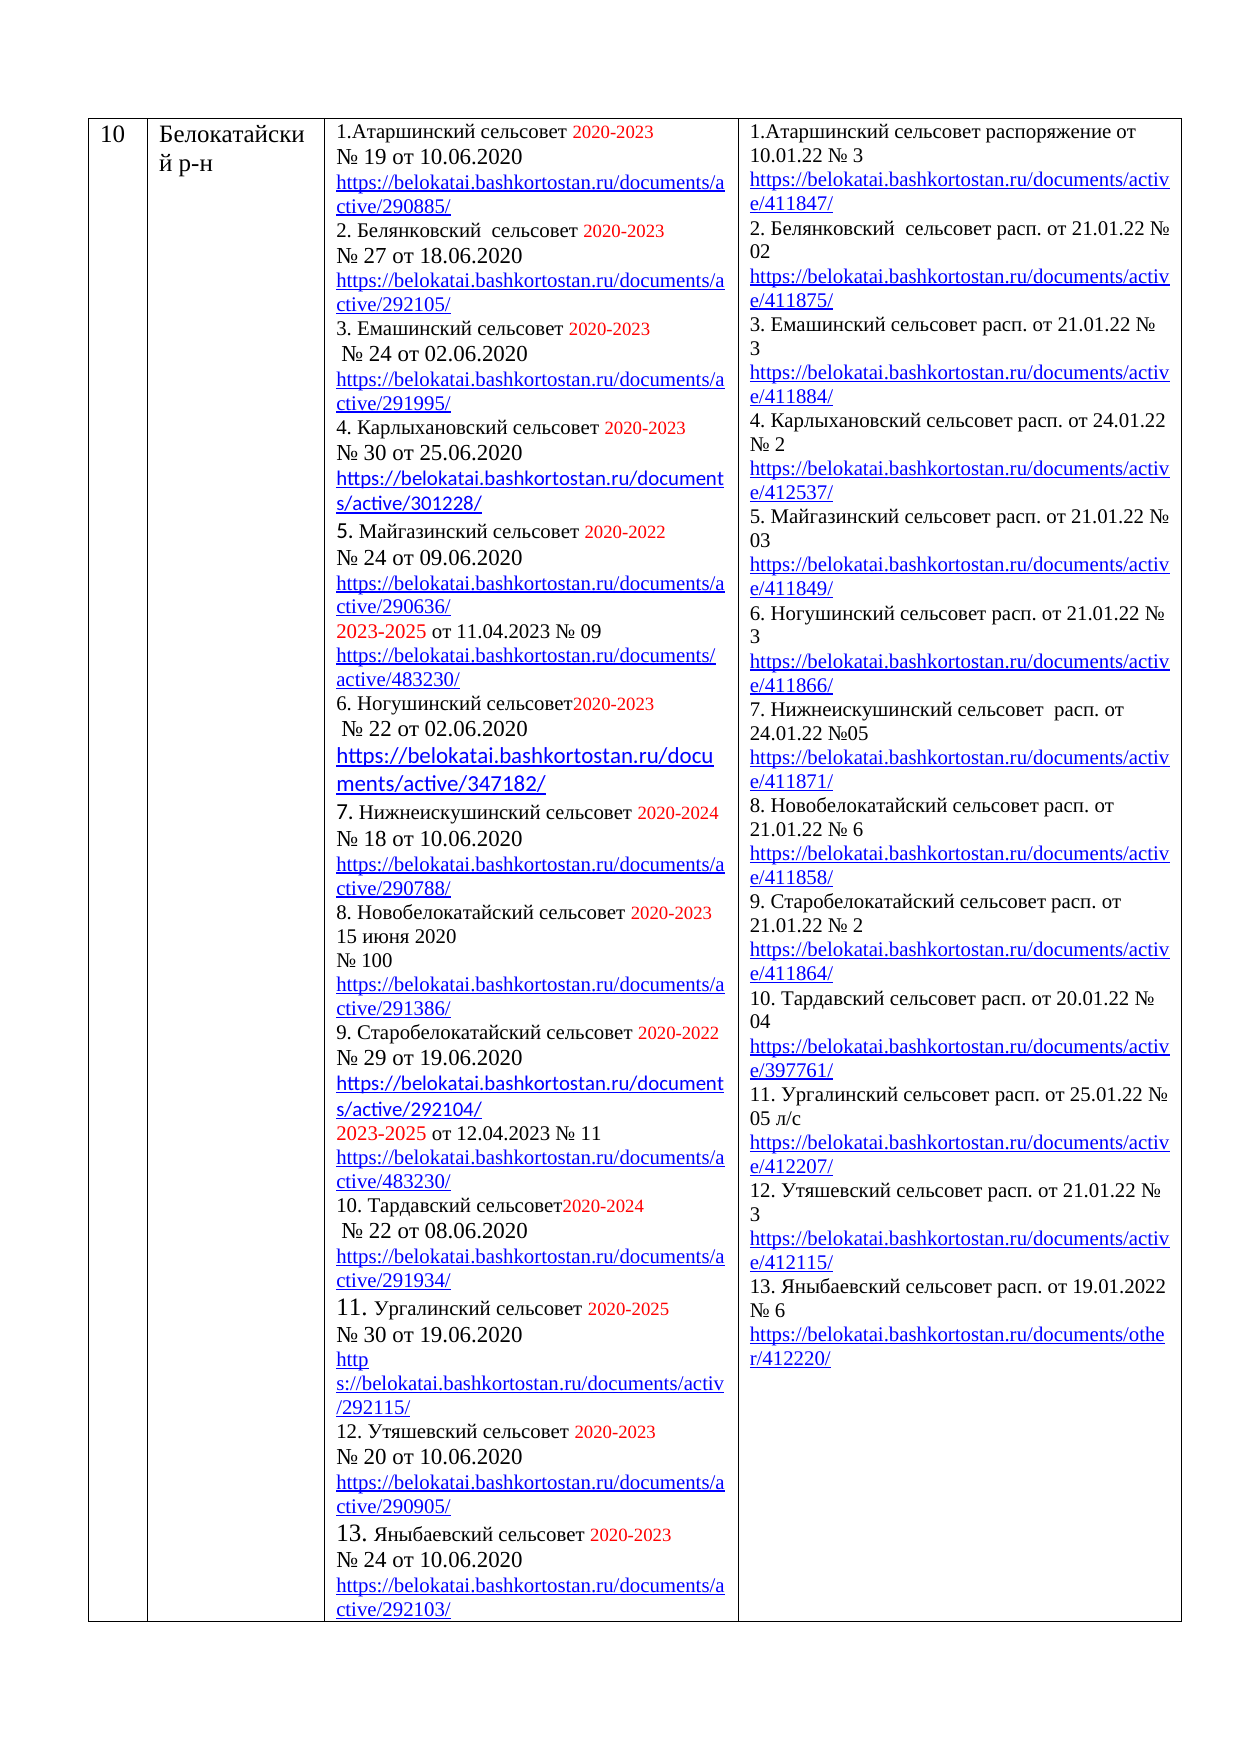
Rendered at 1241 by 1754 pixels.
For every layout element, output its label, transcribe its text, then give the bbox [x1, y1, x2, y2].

table_cell Белокатайский р-н [148, 119, 324, 1621]
table_cell 10 [89, 119, 147, 1621]
table_cell 1.Атаршинский сельсовет 2020-2023 № 19 от 10.06.2020 https://belokatai.bashkortostan.ru/documents/active/290885/ 2. Белянковский сельсовет 2020-2023 № 27 от 18.06.2020 https://belokatai.bashkortostan.ru/documents/active/292105/ 3. Емашинский сельсовет 2020-2023 № 24 от 02.06.2020 https://belokatai.bashkortostan.ru/documents/active/291995/ 4. Карлыхановский сельсовет 2020-2023 № 30 от 25.06.2020 https://belokatai.bashkortostan.ru/documents/active/301228/ 5. Майгазинский сельсовет 2020-2022 № 24 от 09.06.2020 https://belokatai.bashkortostan.ru/documents/active/290636/ 2023-2025 от 11.04.2023 № 09 https://belokatai.bashkortostan.ru/documents/active/483230/ 6. Ногушинский сельсовет2020-2023 № 22 от 02.06.2020 https://belokatai.bashkortostan.ru/documents/active/347182/ 7. Нижнеискушинский сельсовет 2020-2024 № 18 от 10.06.2020 https://belokatai.bashkortostan.ru/documents/active/290788/ 8. Новобелокатайский сельсовет 2020-2023 15 июня 2020 № 100 https://belokatai.bashkortostan.ru/documents/active/291386/ 9. Старобелокатайский сельсовет 2020-2022 № 29 от 19.06.2020 https://belokatai.bashkortostan.ru/documents/active/292104/ 2023-2025 от 12.04.2023 № 11 https://belokatai.bashkortostan.ru/documents/active/483230/ 10. Тардавский сельсовет2020-2024 № 22 от 08.06.2020 https://belokatai.bashkortostan.ru/documents/active/291934/ 11. Ургалинский сельсовет 2020-2025 № 30 от 19.06.2020 https://belokatai.bashkortostan.ru/documents/activ/292115/ 12. Утяшевский сельсовет 2020-2023 № 20 от 10.06.2020 https://belokatai.bashkortostan.ru/documents/active/290905/ 13. Яныбаевский сельсовет 2020-2023 № 24 от 10.06.2020 https://belokatai.bashkortostan.ru/documents/active/292103/ [325, 119, 738, 1621]
table_cell 1.Атаршинский сельсовет распоряжение от 10.01.22 № 3 https://belokatai.bashkortostan.ru/documents/active/411847/ 2. Белянковский сельсовет расп. от 21.01.22 № 02 https://belokatai.bashkortostan.ru/documents/active/411875/ 3. Емашинский сельсовет расп. от 21.01.22 № 3 https://belokatai.bashkortostan.ru/documents/active/411884/ 4. Карлыхановский сельсовет расп. от 24.01.22 № 2 https://belokatai.bashkortostan.ru/documents/active/412537/ 5. Майгазинский сельсовет расп. от 21.01.22 № 03 https://belokatai.bashkortostan.ru/documents/active/411849/ 6. Ногушинский сельсовет расп. от 21.01.22 № 3 https://belokatai.bashkortostan.ru/documents/active/411866/ 7. Нижнеискушинский сельсовет расп. от 24.01.22 №05 https://belokatai.bashkortostan.ru/documents/active/411871/ 8. Новобелокатайский сельсовет расп. от 21.01.22 № 6 https://belokatai.bashkortostan.ru/documents/active/411858/ 9. Старобелокатайский сельсовет расп. от 21.01.22 № 2 https://belokatai.bashkortostan.ru/documents/active/411864/ 10. Тардавский сельсовет расп. от 20.01.22 № 04 https://belokatai.bashkortostan.ru/documents/active/397761/ 11. Ургалинский сельсовет расп. от 25.01.22 № 05 л/с https://belokatai.bashkortostan.ru/documents/active/412207/ 12. Утяшевский сельсовет расп. от 21.01.22 № 3 https://belokatai.bashkortostan.ru/documents/active/412115/ 13. Яныбаевский сельсовет расп. от 19.01.2022 № 6 https://belokatai.bashkortostan.ru/documents/other/412220/ [739, 119, 1181, 1621]
